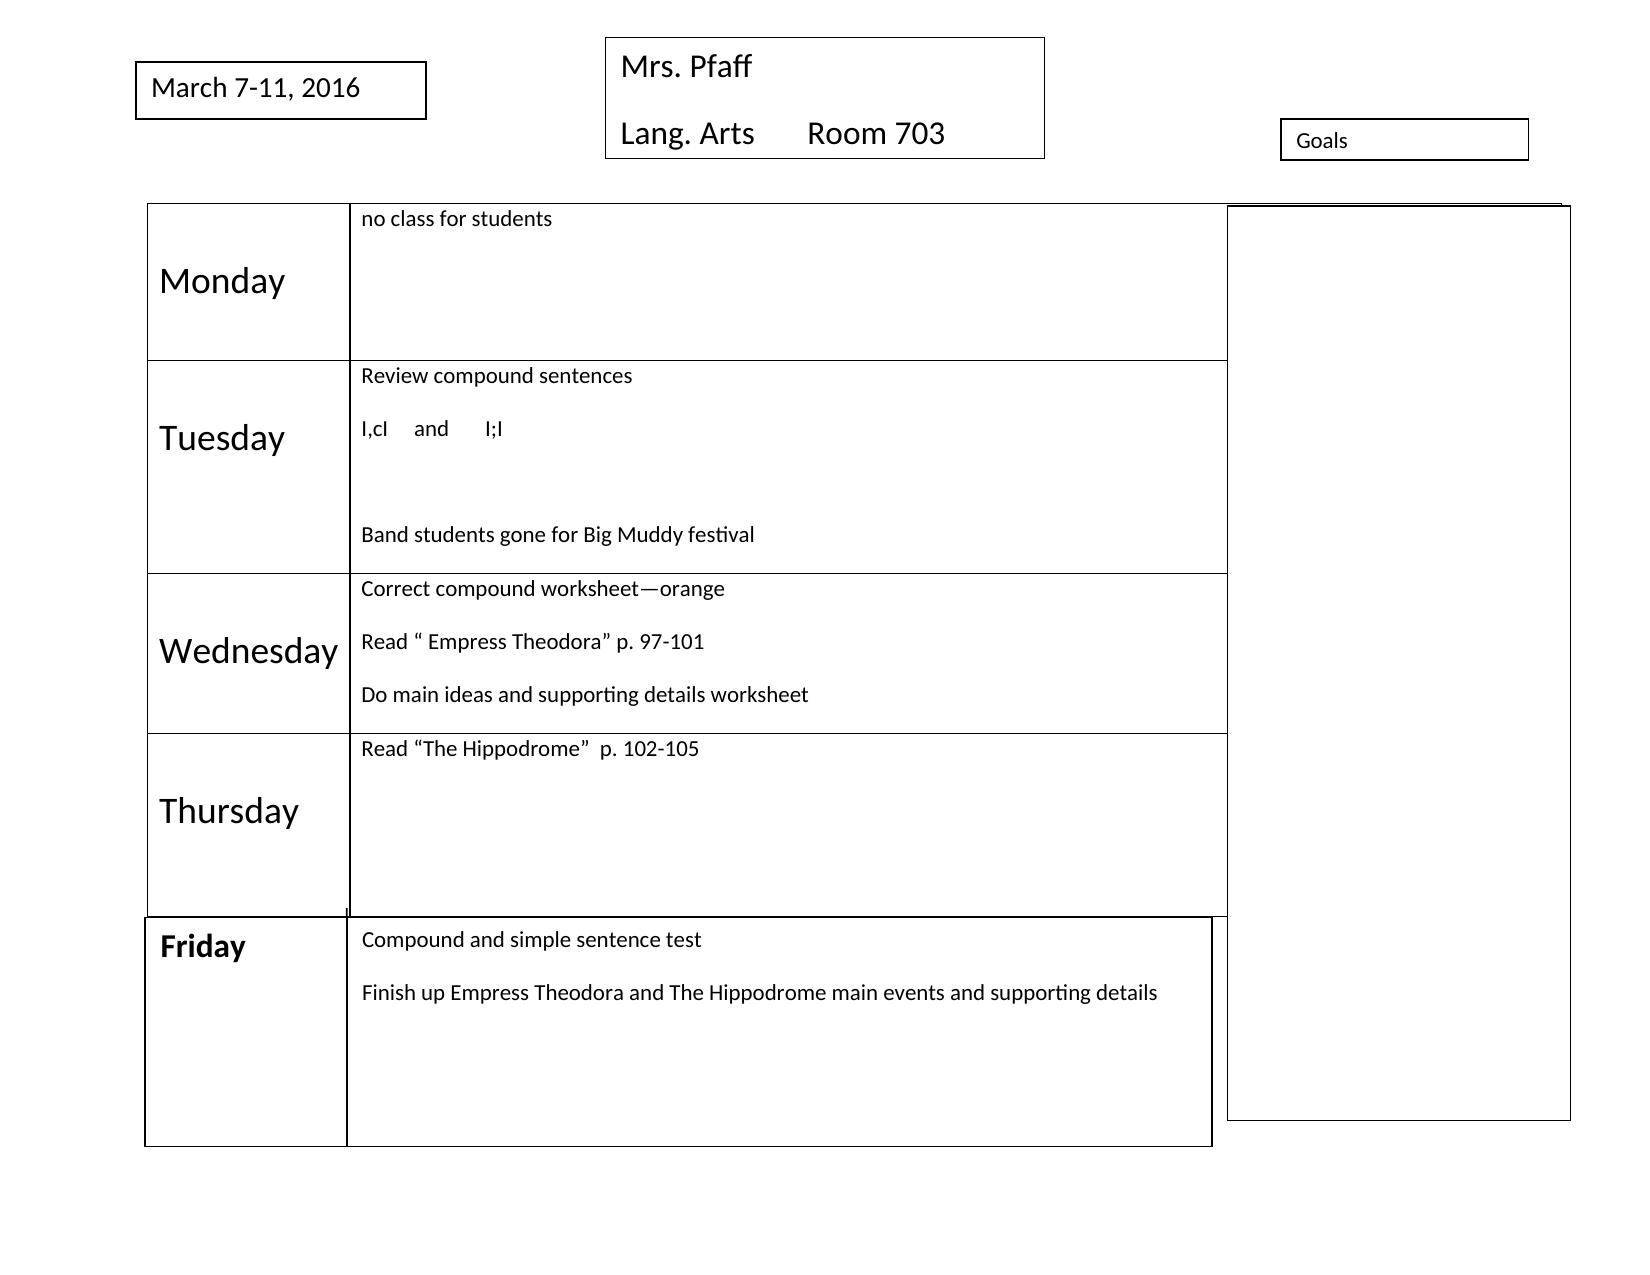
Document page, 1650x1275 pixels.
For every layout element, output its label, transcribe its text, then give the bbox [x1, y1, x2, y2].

table_cell Wednesday [148, 574, 349, 733]
table_cell Tuesday [148, 361, 349, 573]
table_cell Read “The Hippodrome” p. 102-105 [351, 734, 1227, 916]
table_cell Correct compound worksheet—orange Read “ Empress Theodora” p. 97-101 Do main ideas and supporting details worksheet [351, 574, 1227, 733]
table_cell Review compound sentences I,cI and I;I Band students gone for Big Muddy festival [351, 361, 1227, 573]
table_header Monday [148, 204, 349, 360]
table_header no class for students [351, 204, 1561, 360]
table_cell Thursday [148, 734, 349, 916]
